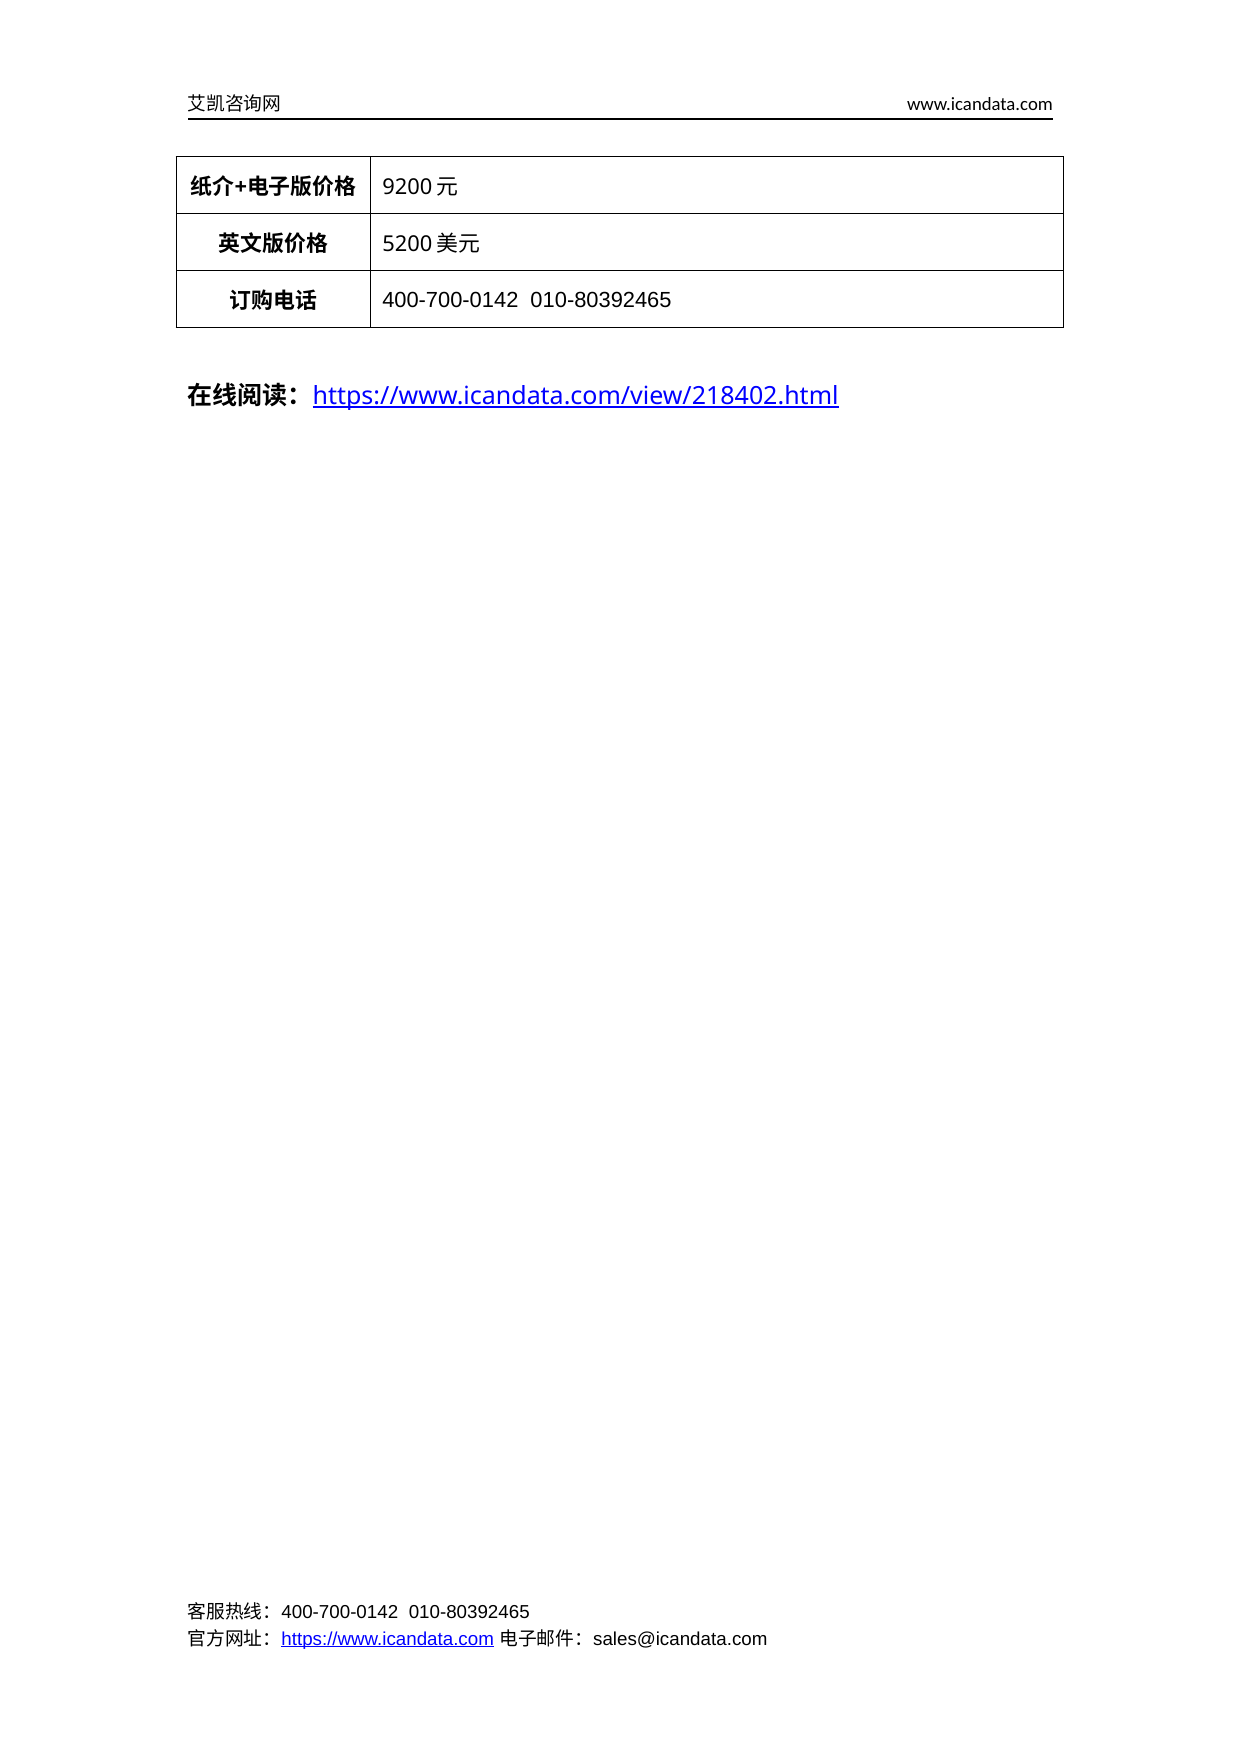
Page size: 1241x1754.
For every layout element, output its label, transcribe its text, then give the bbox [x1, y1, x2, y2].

text 在线阅读：https://www.icandata.com/view/218402.html [187, 361, 1053, 426]
table_cell 5200美元 [371, 214, 1063, 270]
table_cell 9200元 [371, 157, 1063, 213]
table_cell 订购电话 [177, 271, 370, 327]
table_cell 400-700-0142 010-80392465 [371, 271, 1063, 327]
table_cell 英文版价格 [177, 214, 370, 270]
table_cell 纸介+电子版价格 [177, 157, 370, 213]
